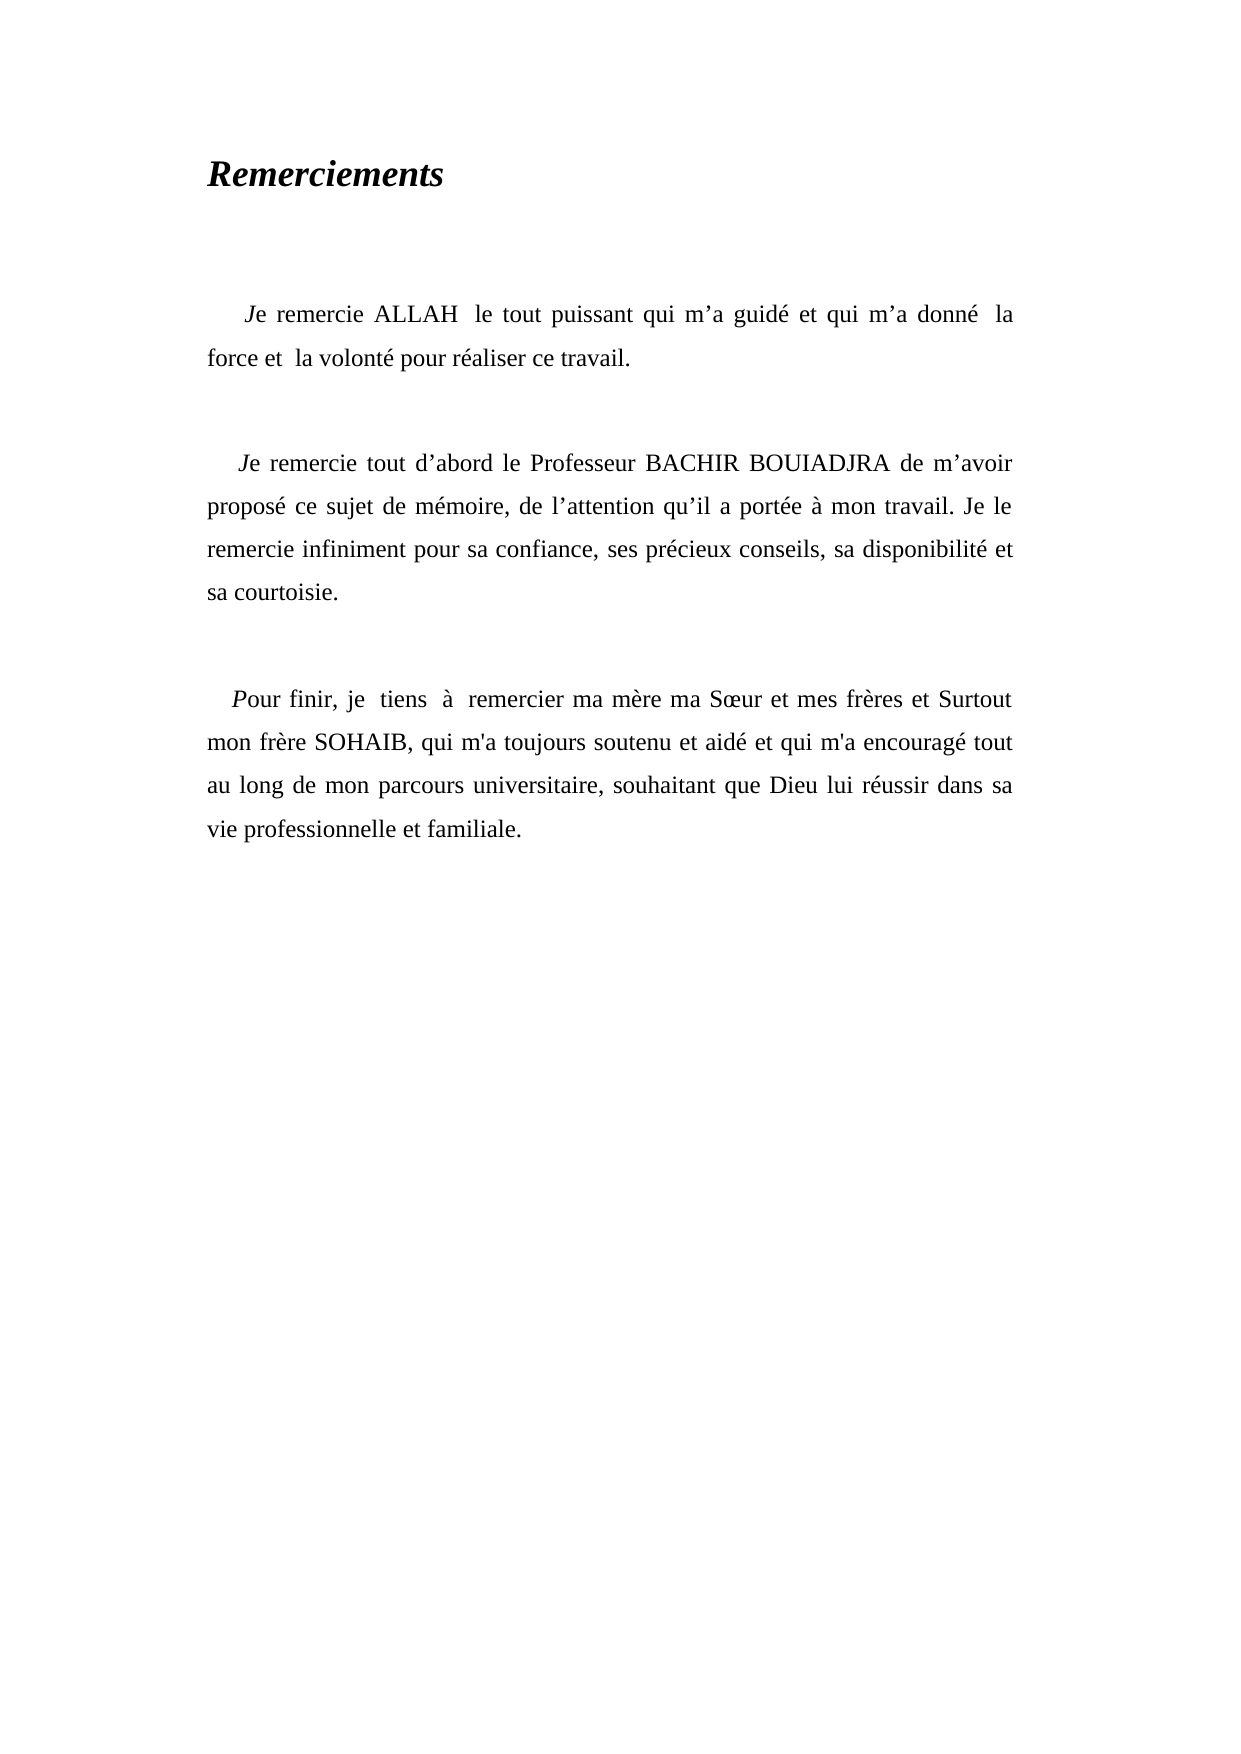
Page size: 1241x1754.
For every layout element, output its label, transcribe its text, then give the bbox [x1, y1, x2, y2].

text Je remercie ALLAH le tout puissant qui m’a guidé et qui m’a donné la force et la volonté pour réaliser ce travail. [207, 299, 1013, 371]
text Je remercie tout d’abord le Professeur BACHIR BOUIADJRA de m’avoir proposé ce sujet de mémoire, de l’attention qu’il a portée à mon travail. Je le remercie infiniment pour sa confiance, ses précieux conseils, sa disponibilité et sa courtoisie. [207, 448, 1013, 606]
text Remerciements [207, 152, 1146, 195]
text Pour finir, je tiens à remercier ma mère ma Sœur et mes frères et Surtout mon frère SOHAIB, qui m'a toujours soutenu et aidé et qui m'a encouragé tout au long de mon parcours universitaire, souhaitant que Dieu lui réussir dans sa vie professionnelle et familiale. [207, 684, 1013, 842]
